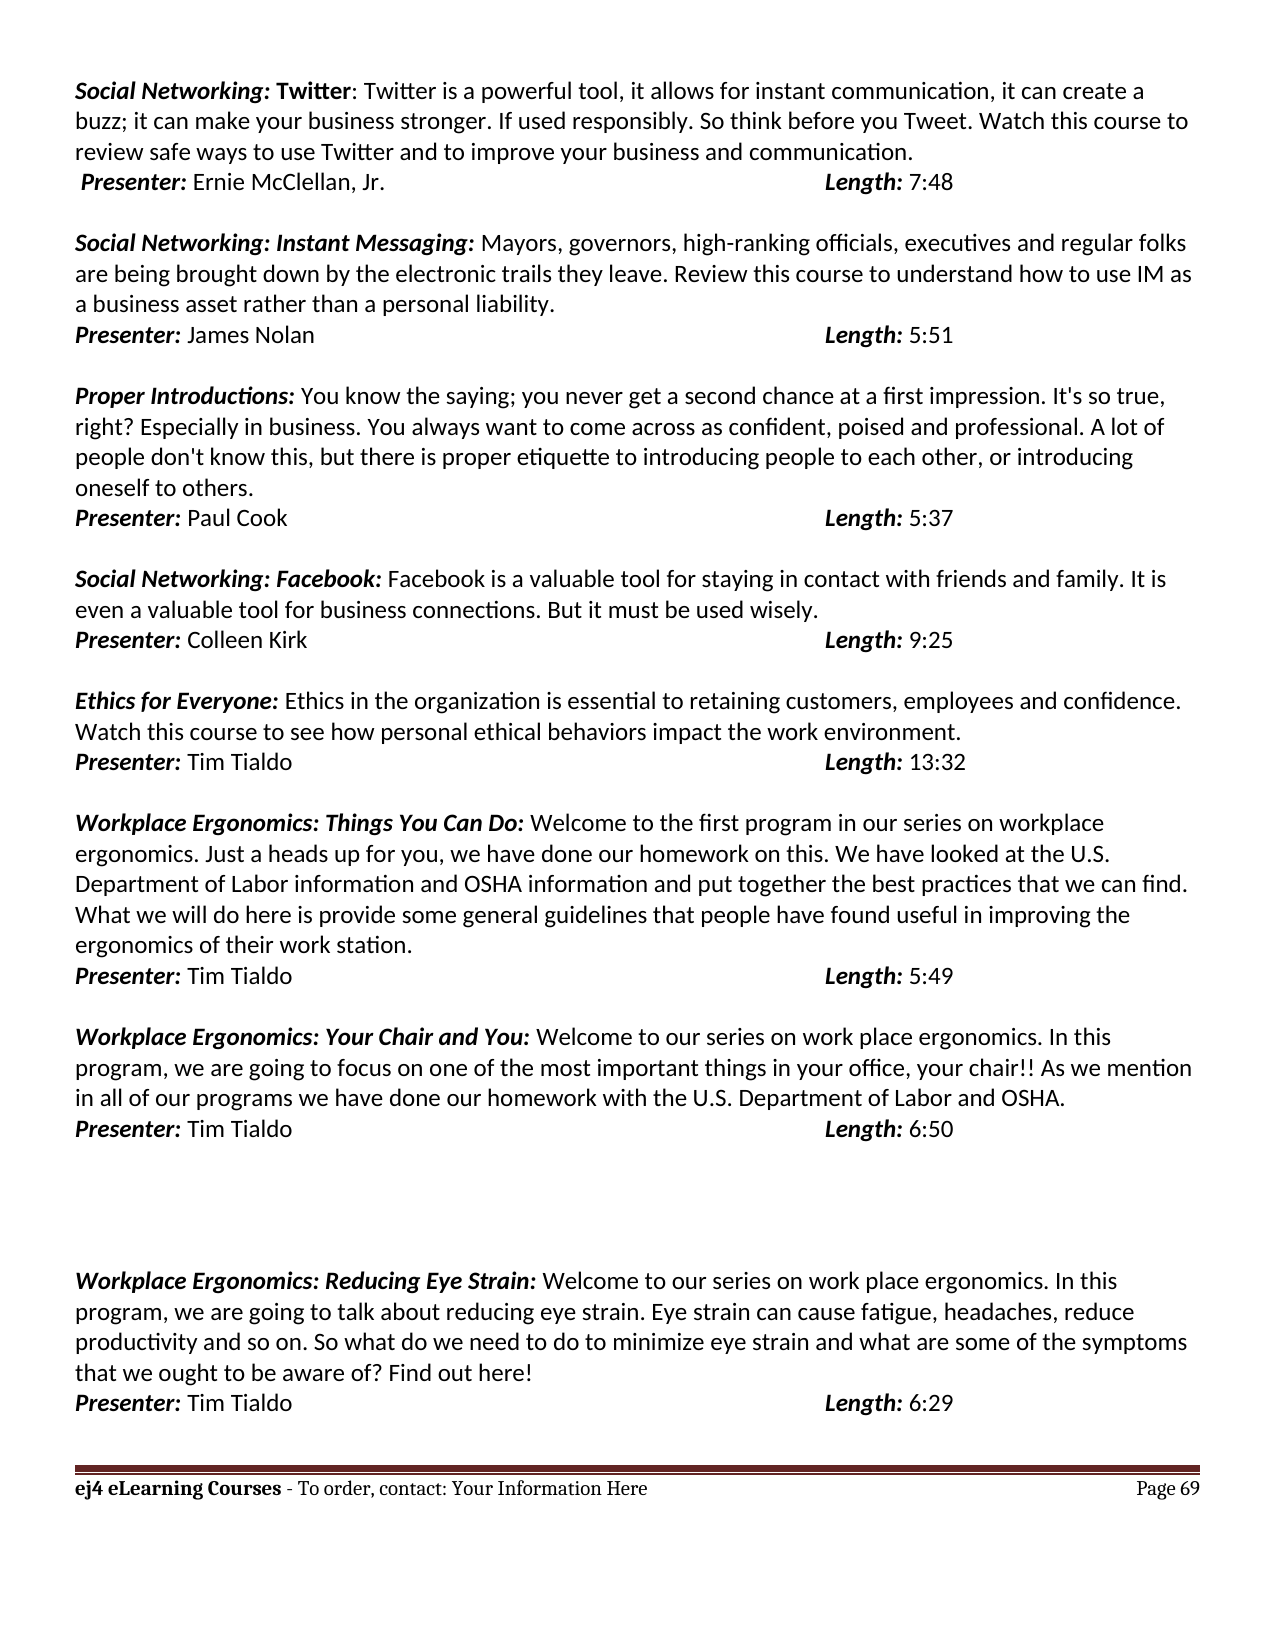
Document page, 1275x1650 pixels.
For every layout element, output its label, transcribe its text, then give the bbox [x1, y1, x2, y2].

text Social Networking: Twitter: Twitter is a powerful tool, it allows for instant communication, it can create a buzz; it can make your business stronger. If used responsibly. So think before you Tweet. Watch this course to review safe ways to use Twitter and to improve your business and communication. [75, 75, 1200, 167]
text Proper Introductions: You know the saying; you never get a second chance at a first impression. It's so true, right? Especially in business. You always want to come across as confident, poised and professional. A lot of people don't know this, but there is proper etiquette to introducing people to each other, or introducing oneself to others. [75, 380, 1200, 502]
text Presenter: Paul Cook Length: 5:37 [75, 502, 1200, 533]
text Presenter: Tim Tialdo Length: 13:32 [75, 746, 1200, 777]
text Presenter: Tim Tialdo Length: 6:29 [75, 1387, 1200, 1418]
text Workplace Ergonomics: Reducing Eye Strain: Welcome to our series on work place ergonomics. In this program, we are going to talk about reducing eye strain. Eye strain can cause fatigue, headaches, reduce productivity and so on. So what do we need to do to minimize eye strain and what are some of the symptoms that we ought to be aware of? Find out here! [75, 1265, 1200, 1387]
text Social Networking: Facebook: Facebook is a valuable tool for staying in contact with friends and family. It is even a valuable tool for business connections. But it must be used wisely. [75, 563, 1200, 624]
text Presenter: Tim Tialdo Length: 6:50 [75, 1113, 1200, 1143]
text Workplace Ergonomics: Things You Can Do: Welcome to the first program in our series on workplace ergonomics. Just a heads up for you, we have done our homework on this. We have looked at the U.S. Department of Labor information and OSHA information and put together the best practices that we can find. What we will do here is provide some general guidelines that people have found useful in improving the ergonomics of their work station. [75, 807, 1200, 960]
text Presenter: Colleen Kirk Length: 9:25 [75, 624, 1200, 655]
text Presenter: Tim Tialdo Length: 5:49 [75, 960, 1200, 991]
text Workplace Ergonomics: Your Chair and You: Welcome to our series on work place ergonomics. In this program, we are going to focus on one of the most important things in your office, your chair!! As we mention in all of our programs we have done our homework with the U.S. Department of Labor and OSHA. [75, 1021, 1200, 1113]
text Social Networking: Instant Messaging: Mayors, governors, high-ranking officials, executives and regular folks are being brought down by the electronic trails they leave. Review this course to understand how to use IM as a business asset rather than a personal liability. [75, 228, 1200, 319]
text Ethics for Everyone: Ethics in the organization is essential to retaining customers, employees and confidence. Watch this course to see how personal ethical behaviors impact the work environment. [75, 685, 1200, 746]
text Presenter: Ernie McClellan, Jr. Length: 7:48 [75, 167, 1200, 197]
text Presenter: James Nolan Length: 5:51 [75, 319, 1200, 350]
